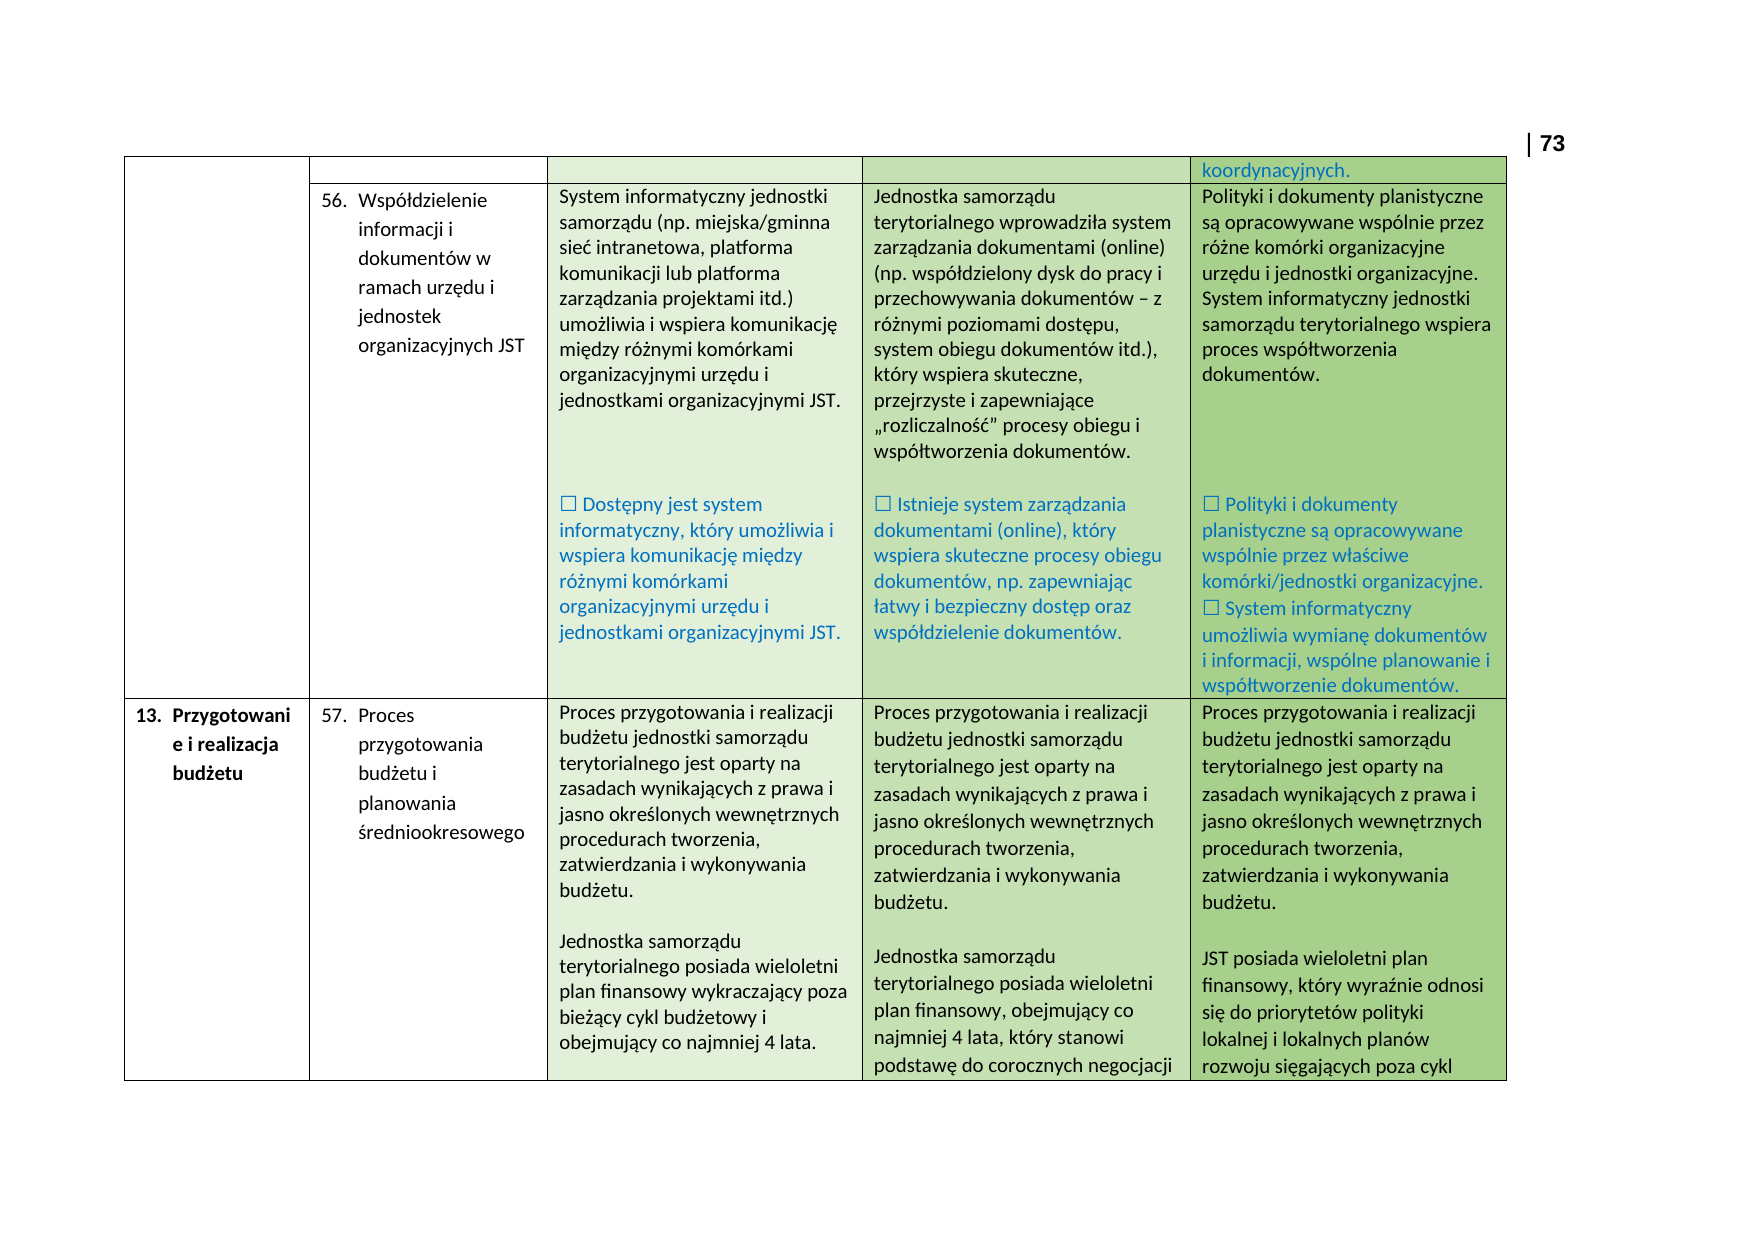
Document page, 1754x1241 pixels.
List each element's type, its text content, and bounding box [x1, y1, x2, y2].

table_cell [863, 699, 1190, 1080]
table_cell System informatyczny jednostki samorządu (np. miejska/gminna sieć intranetowa, platforma komunikacji lub platforma zarządzania projektami itd.) umożliwia i wspiera komunikację między różnymi komórkami organizacyjnymi urzędu i jednostkami organizacyjnymi JST. Dostępny jest system informatyczny, który umożliwia i wspiera komunikację między różnymi komórkami organizacyjnymi urzędu i jednostkami organizacyjnymi JST. [548, 184, 862, 698]
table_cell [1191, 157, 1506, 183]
table_cell Współdzielenie informacji i dokumentów w ramach urzędu i jednostek organizacyjnych JST [310, 184, 547, 698]
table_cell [1191, 699, 1506, 1080]
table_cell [125, 699, 309, 1080]
table_cell Polityki i dokumenty planistyczne są opracowywane wspólnie przez różne komórki organizacyjne urzędu i jednostki organizacyjne. System informatyczny jednostki samorządu terytorialnego wspiera proces współtworzenia dokumentów. Polityki i dokumenty planistyczne są opracowywane wspólnie przez właściwe komórki/jednostki organizacyjne. System informatyczny umożliwia wymianę dokumentów i informacji, wspólne planowanie i współtworzenie dokumentów. [1191, 184, 1506, 698]
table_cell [310, 157, 547, 183]
table_cell Jednostka samorządu terytorialnego wprowadziła system zarządzania dokumentami (online) (np. współdzielony dysk do pracy i przechowywania dokumentów – z różnymi poziomami dostępu, system obiegu dokumentów itd.), który wspiera skuteczne, przejrzyste i zapewniające „rozliczalność” procesy obiegu i współtworzenia dokumentów. Istnieje system zarządzania dokumentami (online), który wspiera skuteczne procesy obiegu dokumentów, np. zapewniając łatwy i bezpieczny dostęp oraz współdzielenie dokumentów. [863, 184, 1190, 698]
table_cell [548, 699, 862, 1080]
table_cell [548, 157, 862, 183]
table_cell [310, 699, 547, 1080]
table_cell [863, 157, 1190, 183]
